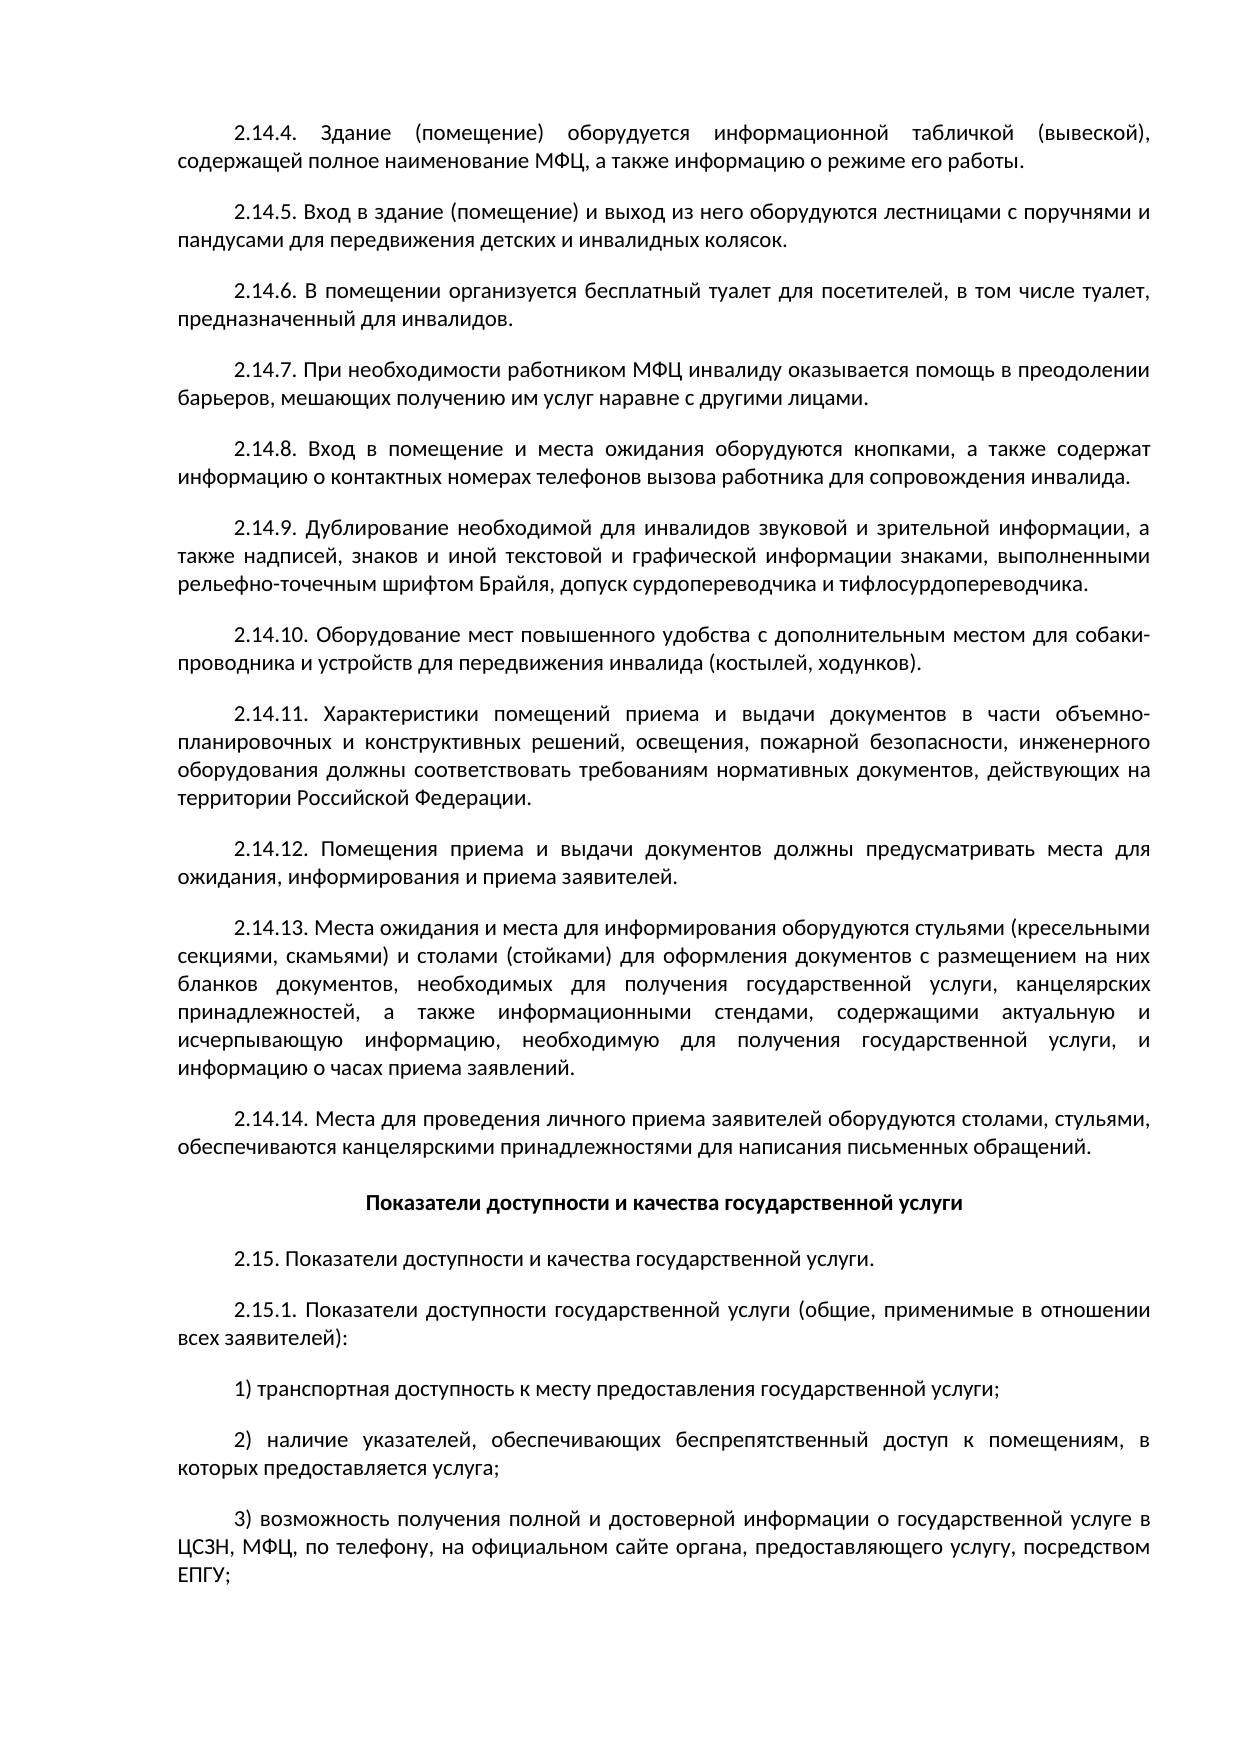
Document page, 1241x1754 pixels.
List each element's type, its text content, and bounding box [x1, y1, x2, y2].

text 2.14.11. Характеристики помещений приема и выдачи документов в части объемно-планировочных и конструктивных решений, освещения, пожарной безопасности, инженерного оборудования должны соответствовать требованиям нормативных документов, действующих на территории Российской Федерации. [177, 699, 1152, 811]
text 3) возможность получения полной и достоверной информации о государственной услуге в ЦСЗН, МФЦ, по телефону, на официальном сайте органа, предоставляющего услугу, посредством ЕПГУ; [177, 1504, 1152, 1588]
text 2.15. Показатели доступности и качества государственной услуги. [177, 1244, 1152, 1272]
title Показатели доступности и качества государственной услуги [177, 1188, 1152, 1216]
text 2.14.4. Здание (помещение) оборудуется информационной табличкой (вывеской), содержащей полное наименование МФЦ, а также информацию о режиме его работы. [177, 118, 1152, 174]
text 2.14.5. Вход в здание (помещение) и выход из него оборудуются лестницами с поручнями и пандусами для передвижения детских и инвалидных колясок. [177, 197, 1152, 253]
text 2.15.1. Показатели доступности государственной услуги (общие, применимые в отношении всех заявителей): [177, 1295, 1152, 1351]
text 2.14.10. Оборудование мест повышенного удобства с дополнительным местом для собаки-проводника и устройств для передвижения инвалида (костылей, ходунков). [177, 620, 1152, 676]
text 2.14.12. Помещения приема и выдачи документов должны предусматривать места для ожидания, информирования и приема заявителей. [177, 834, 1152, 890]
text 2.14.9. Дублирование необходимой для инвалидов звуковой и зрительной информации, а также надписей, знаков и иной текстовой и графической информации знаками, выполненными рельефно-точечным шрифтом Брайля, допуск сурдопереводчика и тифлосурдопереводчика. [177, 513, 1152, 597]
text 2.14.6. В помещении организуется бесплатный туалет для посетителей, в том числе туалет, предназначенный для инвалидов. [177, 276, 1152, 332]
text 1) транспортная доступность к месту предоставления государственной услуги; [177, 1374, 1152, 1402]
text 2) наличие указателей, обеспечивающих беспрепятственный доступ к помещениям, в которых предоставляется услуга; [177, 1425, 1152, 1481]
text 2.14.14. Места для проведения личного приема заявителей оборудуются столами, стульями, обеспечиваются канцелярскими принадлежностями для написания письменных обращений. [177, 1104, 1152, 1160]
text 2.14.7. При необходимости работником МФЦ инвалиду оказывается помощь в преодолении барьеров, мешающих получению им услуг наравне с другими лицами. [177, 355, 1152, 411]
text 2.14.8. Вход в помещение и места ожидания оборудуются кнопками, а также содержат информацию о контактных номерах телефонов вызова работника для сопровождения инвалида. [177, 434, 1152, 490]
text 2.14.13. Места ожидания и места для информирования оборудуются стульями (кресельными секциями, скамьями) и столами (стойками) для оформления документов с размещением на них бланков документов, необходимых для получения государственной услуги, канцелярских принадлежностей, а также информационными стендами, содержащими актуальную и исчерпывающую информацию, необходимую для получения государственной услуги, и информацию о часах приема заявлений. [177, 913, 1152, 1081]
